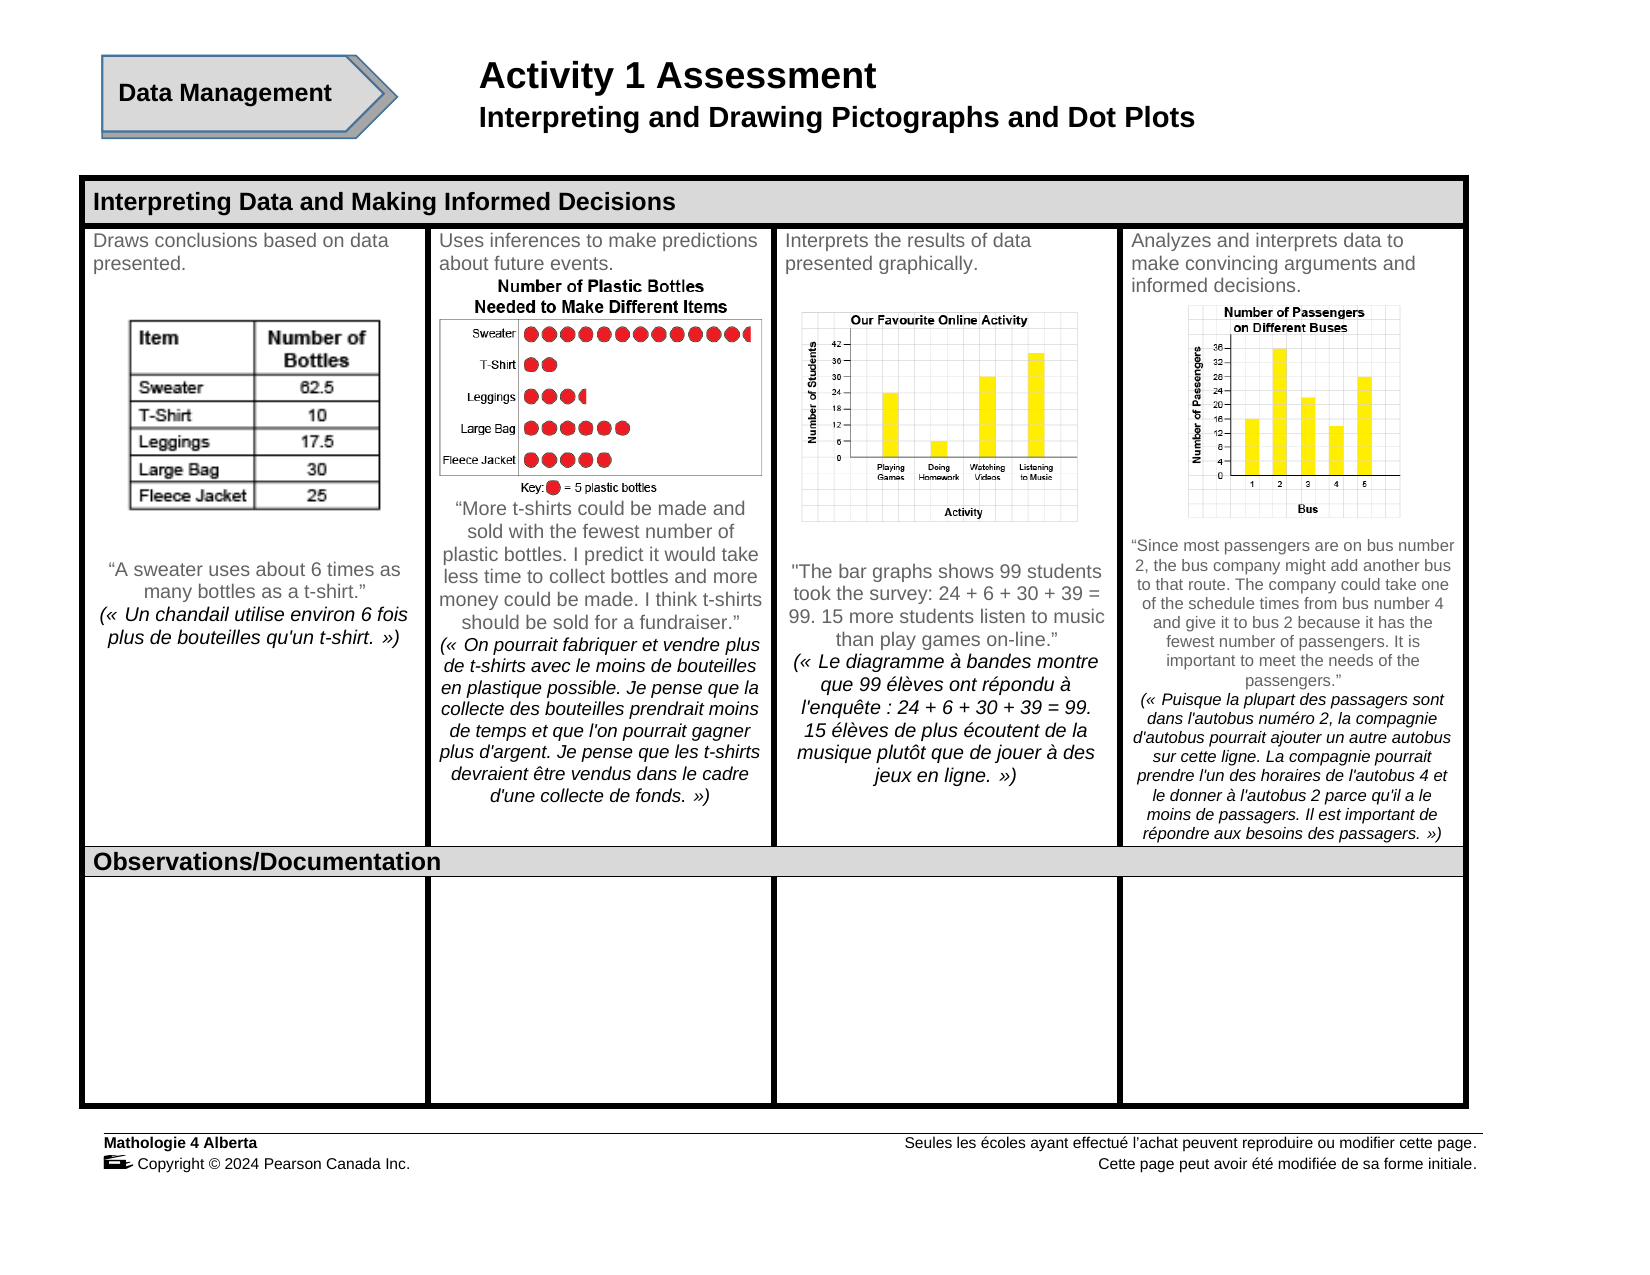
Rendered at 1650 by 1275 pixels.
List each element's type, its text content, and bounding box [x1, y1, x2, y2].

table_cell Observations/Documentation [85, 847, 1463, 876]
table_cell [85, 877, 425, 1103]
table_header Interpreting Data and Making Informed Decisions [85, 181, 1463, 223]
table_cell Draws conclusions based on data presented. “A sweater uses about 6 times as many bottles as a t-shirt.” (« Un chandail utilise environ 6 fois plus de bouteilles qu'un t-shirt. ») [85, 229, 425, 846]
picture [103, 1155, 134, 1169]
picture [1175, 297, 1411, 537]
table_cell Uses inferences to make predictions about future events. “More t-shirts could be made and sold with the fewest number of plastic bottles. I predict it would take less time to collect bottles and more money could be made. I think t-shirts should be sold for a fundraiser.” (« On pourrait fabriquer et vendre plus de t-shirts avec le moins de bouteilles en plastique possible. Je pense que la collecte des bouteilles prendrait moins de temps et que l'on pourrait gagner plus d'argent. Je pense que les t-shirts devraient être vendus dans le cadre d'une collecte de fonds. ») [431, 229, 771, 846]
table_cell Analyzes and interprets data to make convincing arguments and informed decisions. “Since most passengers are on bus number 2, the bus company might add another bus to that route. The company could take one of the schedule times from bus number 4 and give it to bus 2 because it has the fewest number of passengers. It is important to meet the needs of the passengers.” (« Puisque la plupart des passagers sont dans l'autobus numéro 2, la compagnie d'autobus pourrait ajouter un autre autobus sur cette ligne. La compagnie pourrait prendre l'un des horaires de l'autobus 4 et le donner à l'autobus 2 parce qu'il a le moins de passagers. Il est important de répondre aux besoins des passagers. ») [1123, 229, 1463, 846]
table_cell [777, 877, 1117, 1103]
picture [439, 274, 763, 498]
picture [792, 297, 1101, 537]
picture [121, 297, 389, 535]
table_cell Interprets the results of data presented graphically. "The bar graphs shows 99 students took the survey: 24 + 6 + 30 + 39 = 99. 15 more students listen to music than play games on-line.” (« Le diagramme à bandes montre que 99 élèves ont répondu à l'enquête : 24 + 6 + 30 + 39 = 99. 15 élèves de plus écoutent de la musique plutôt que de jouer à des jeux en ligne. ») [777, 229, 1117, 846]
table_cell [431, 877, 771, 1103]
table_cell [1123, 877, 1463, 1103]
